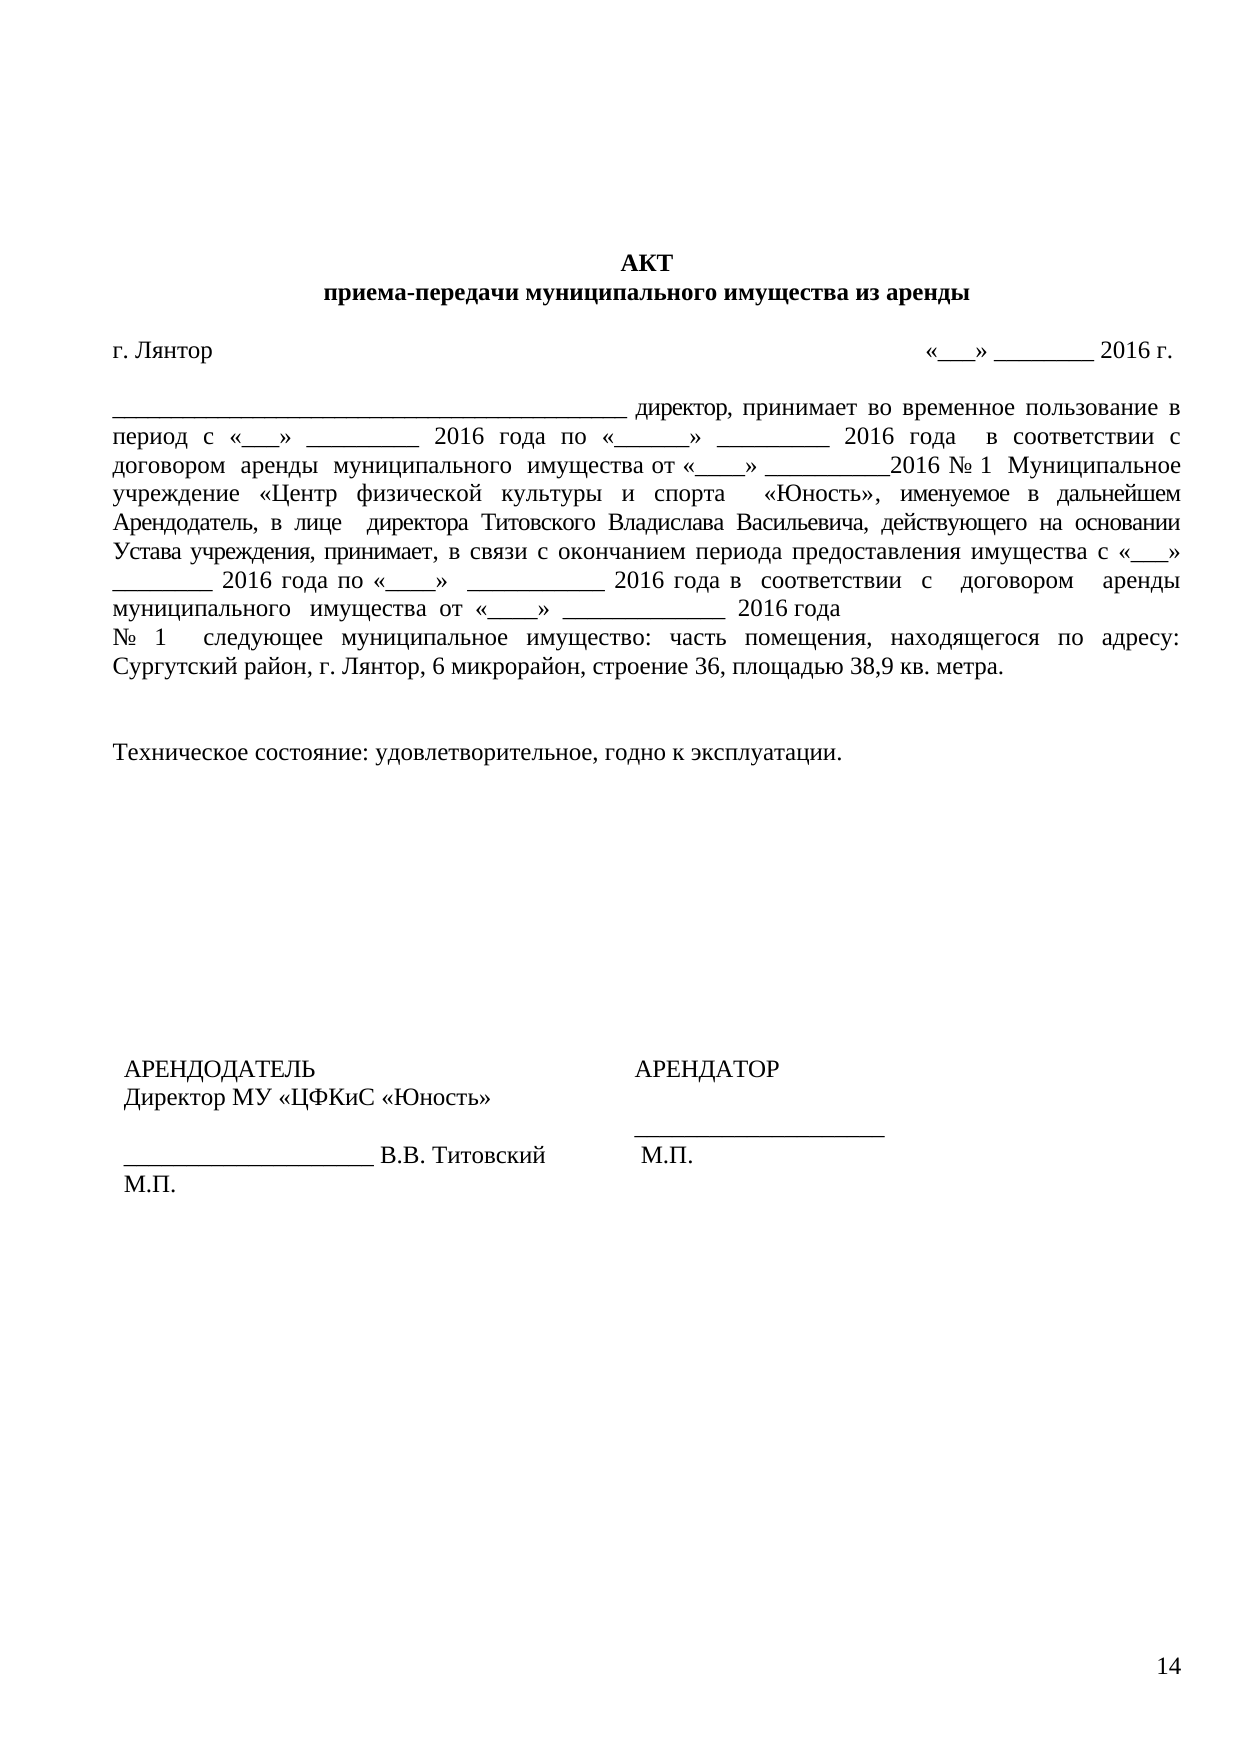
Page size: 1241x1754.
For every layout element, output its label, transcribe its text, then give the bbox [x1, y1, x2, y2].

text Техническое состояние: удовлетворительное, годно к эксплуатации. [112, 737, 1181, 766]
text ____________________________________________ директор, принимает во временное пользование в период с «___» _________ 2016 года по «______» _________ 2016 года в соответствии с договором аренды муниципального имущества от «____» __________2016 № 1 Муниципальное учреждение «Центр физической культуры и спорта «Юность», именуемое в дальнейшем Арендодатель, в лице директора Титовского Владислава Васильевича, действующего на основании Устава учреждения, принимает, в связи с окончанием периода предоставления имущества с «___» ________ 2016 года по «____» ___________ 2016 года в соответствии с договором аренды муниципального имущества от «____» _____________ 2016 года [112, 392, 1181, 622]
text АКТ [112, 248, 1181, 277]
text г. Лянтор «___» ________ . [112, 335, 1181, 363]
table_header АРЕНДОДАТЕЛЬ Директор МУ «ЦФКиС «Юность» ____________________ В.В. Титовский М.П. [112, 1054, 623, 1197]
text № 1 следующее муниципальное имущество: часть помещения, находящегося по адресу: Сургутский район, г. Лянтор, 6 микрорайон, строение 36, площадью . [112, 622, 1181, 680]
table_header АРЕНДАТОР ____________________ М.П. [623, 1054, 1136, 1197]
text приема-передачи муниципального имущества из аренды [112, 277, 1181, 306]
